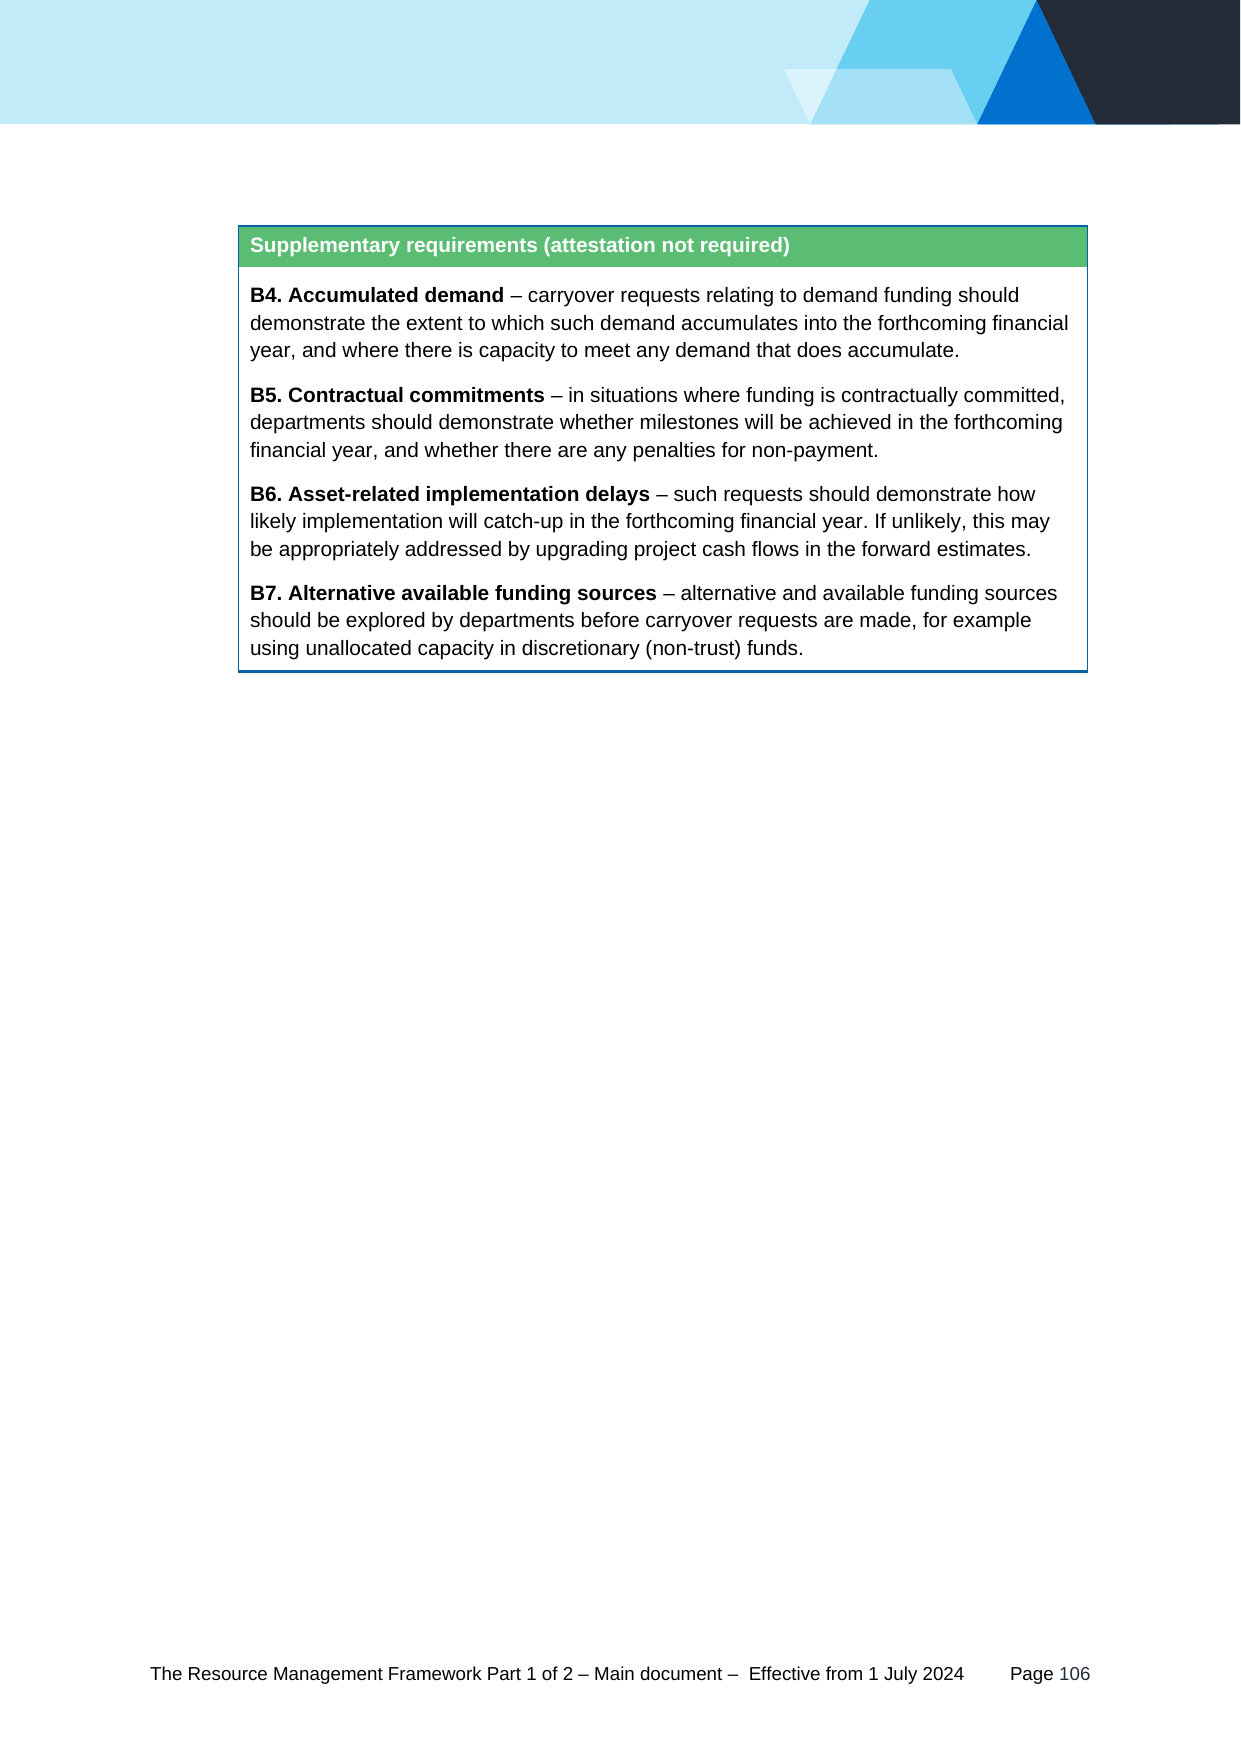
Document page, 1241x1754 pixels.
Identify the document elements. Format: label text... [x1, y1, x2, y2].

table_header Supplementary requirements (attestation not required) [239, 227, 1087, 267]
table_cell B4. Accumulated demand – carryover requests relating to demand funding should demonstrate the extent to which such demand accumulates into the forthcoming financial year, and where there is capacity to meet any demand that does accumulate. B5. Contractual commitments – in situations where funding is contractually committed, departments should demonstrate whether milestones will be achieved in the forthcoming financial year, and whether there are any penalties for non-payment. B6. Asset-related implementation delays – such requests should demonstrate how likely implementation will catch-up in the forthcoming financial year. If unlikely, this may be appropriately addressed by upgrading project cash flows in the forward estimates. B7. Alternative available funding sources – alternative and available funding sources should be explored by departments before carryover requests are made, for example using unallocated capacity in discretionary (non-trust) funds. [239, 267, 1087, 669]
